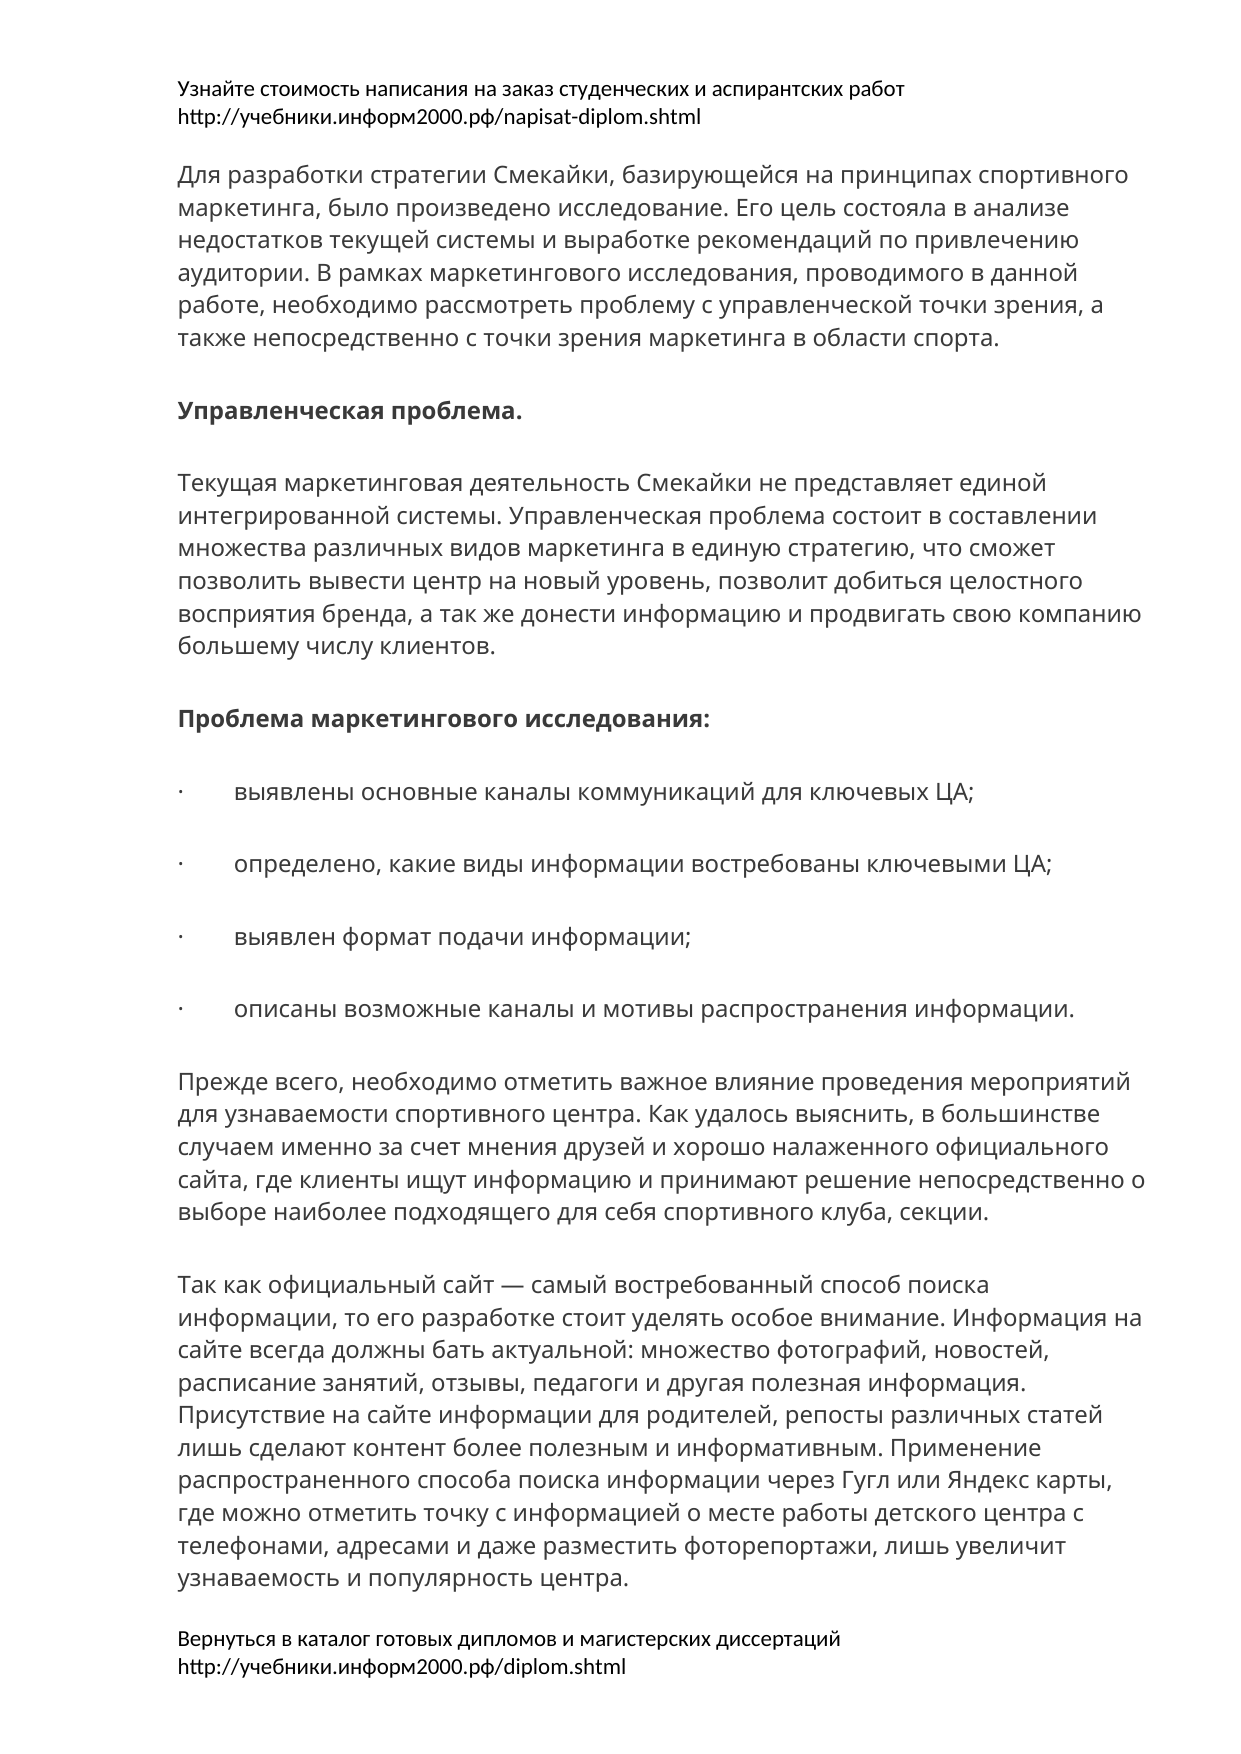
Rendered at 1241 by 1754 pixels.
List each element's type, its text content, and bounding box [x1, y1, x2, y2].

text Так как официальный сайт — самый востребованный способ поиска информации, то его разработке стоит уделять особое внимание. Информация на сайте всегда должны бать актуальной: множество фотографий, новостей, расписание занятий, отзывы, педагоги и другая полезная информация. Присутствие на сайте информации для родителей, репосты различных статей лишь сделают контент более полезным и информативным. Применение распространенного способа поиска информации через Гугл или Яндекс карты, где можно отметить точку с информацией о месте работы детского центра с телефонами, адресами и даже разместить фоторепортажи, лишь увеличит узнаваемость и популярность центра. [177, 1268, 1152, 1594]
text Проблема маркетингового исследования: [177, 702, 1152, 734]
text · выявлен формат подачи информации; [177, 919, 1152, 952]
text · описаны возможные каналы и мотивы распространения информации. [177, 992, 1152, 1025]
text · выявлены основные каналы коммуникаций для ключевых ЦА; [177, 774, 1152, 807]
text Текущая маркетинговая деятельность Смекайки не представляет единой интегрированной системы. Управленческая проблема состоит в составлении множества различных видов маркетинга в единую стратегию, что сможет позволить вывести центр на новый уровень, позволит добиться целостного восприятия бренда, а так же донести информацию и продвигать свою компанию большему числу клиентов. [177, 466, 1152, 662]
text Для разработки стратегии Смекайки, базирующейся на принципах спортивного маркетинга, было произведено исследование. Его цель состояла в анализе недостатков текущей системы и выработке рекомендаций по привлечению аудитории. В рамках маркетингового исследования, проводимого в данной работе, необходимо рассмотреть проблему с управленческой точки зрения, а также непосредственно с точки зрения маркетинга в области спорта. [177, 158, 1152, 353]
text · определено, какие виды информации востребованы ключевыми ЦА; [177, 847, 1152, 879]
text Управленческая проблема. [177, 393, 1152, 426]
text Прежде всего, необходимо отметить важное влияние проведения мероприятий для узнаваемости спортивного центра. Как удалось выяснить, в большинстве случаем именно за счет мнения друзей и хорошо налаженного официального сайта, где клиенты ищут информацию и принимают решение непосредственно о выборе наиболее подходящего для себя спортивного клуба, секции. [177, 1065, 1152, 1228]
